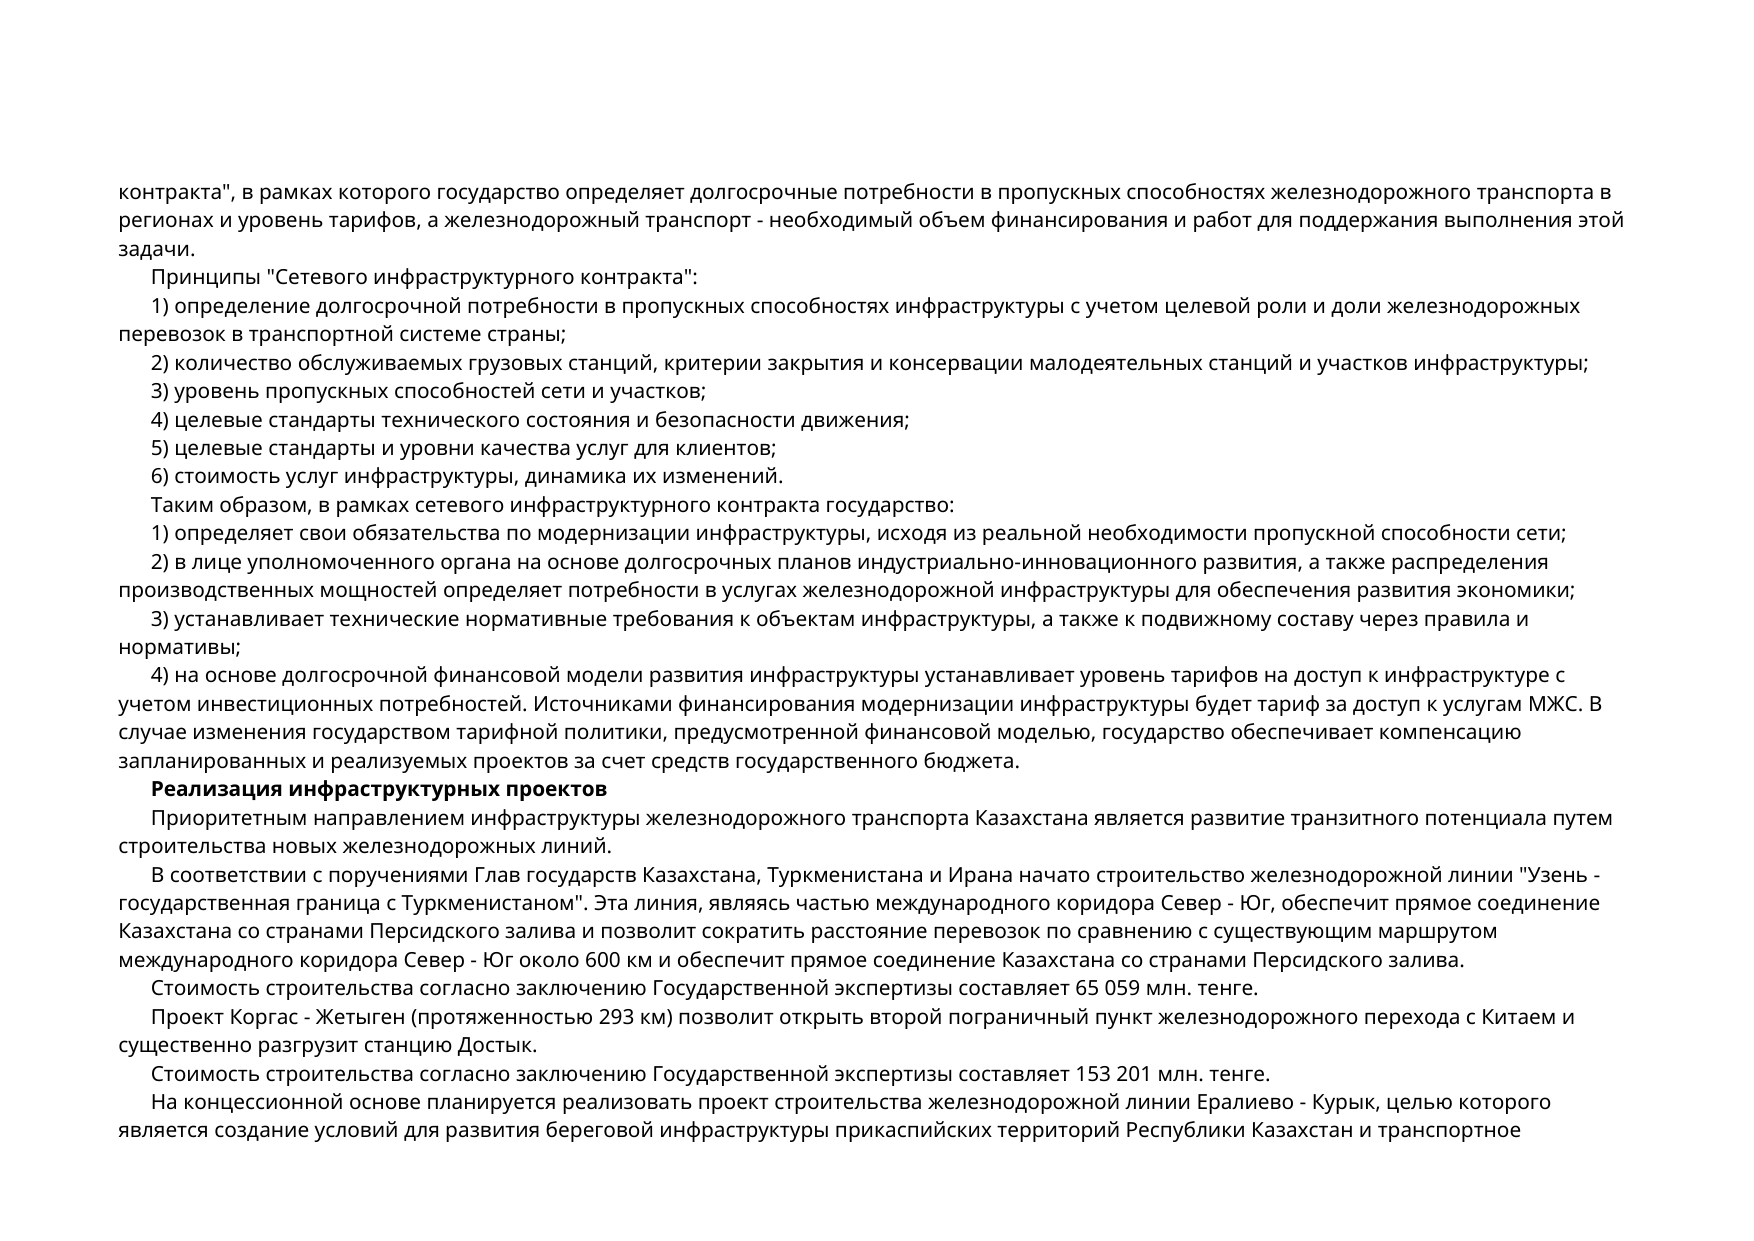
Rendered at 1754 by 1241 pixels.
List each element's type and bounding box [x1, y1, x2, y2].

text [118, 177, 1636, 1144]
